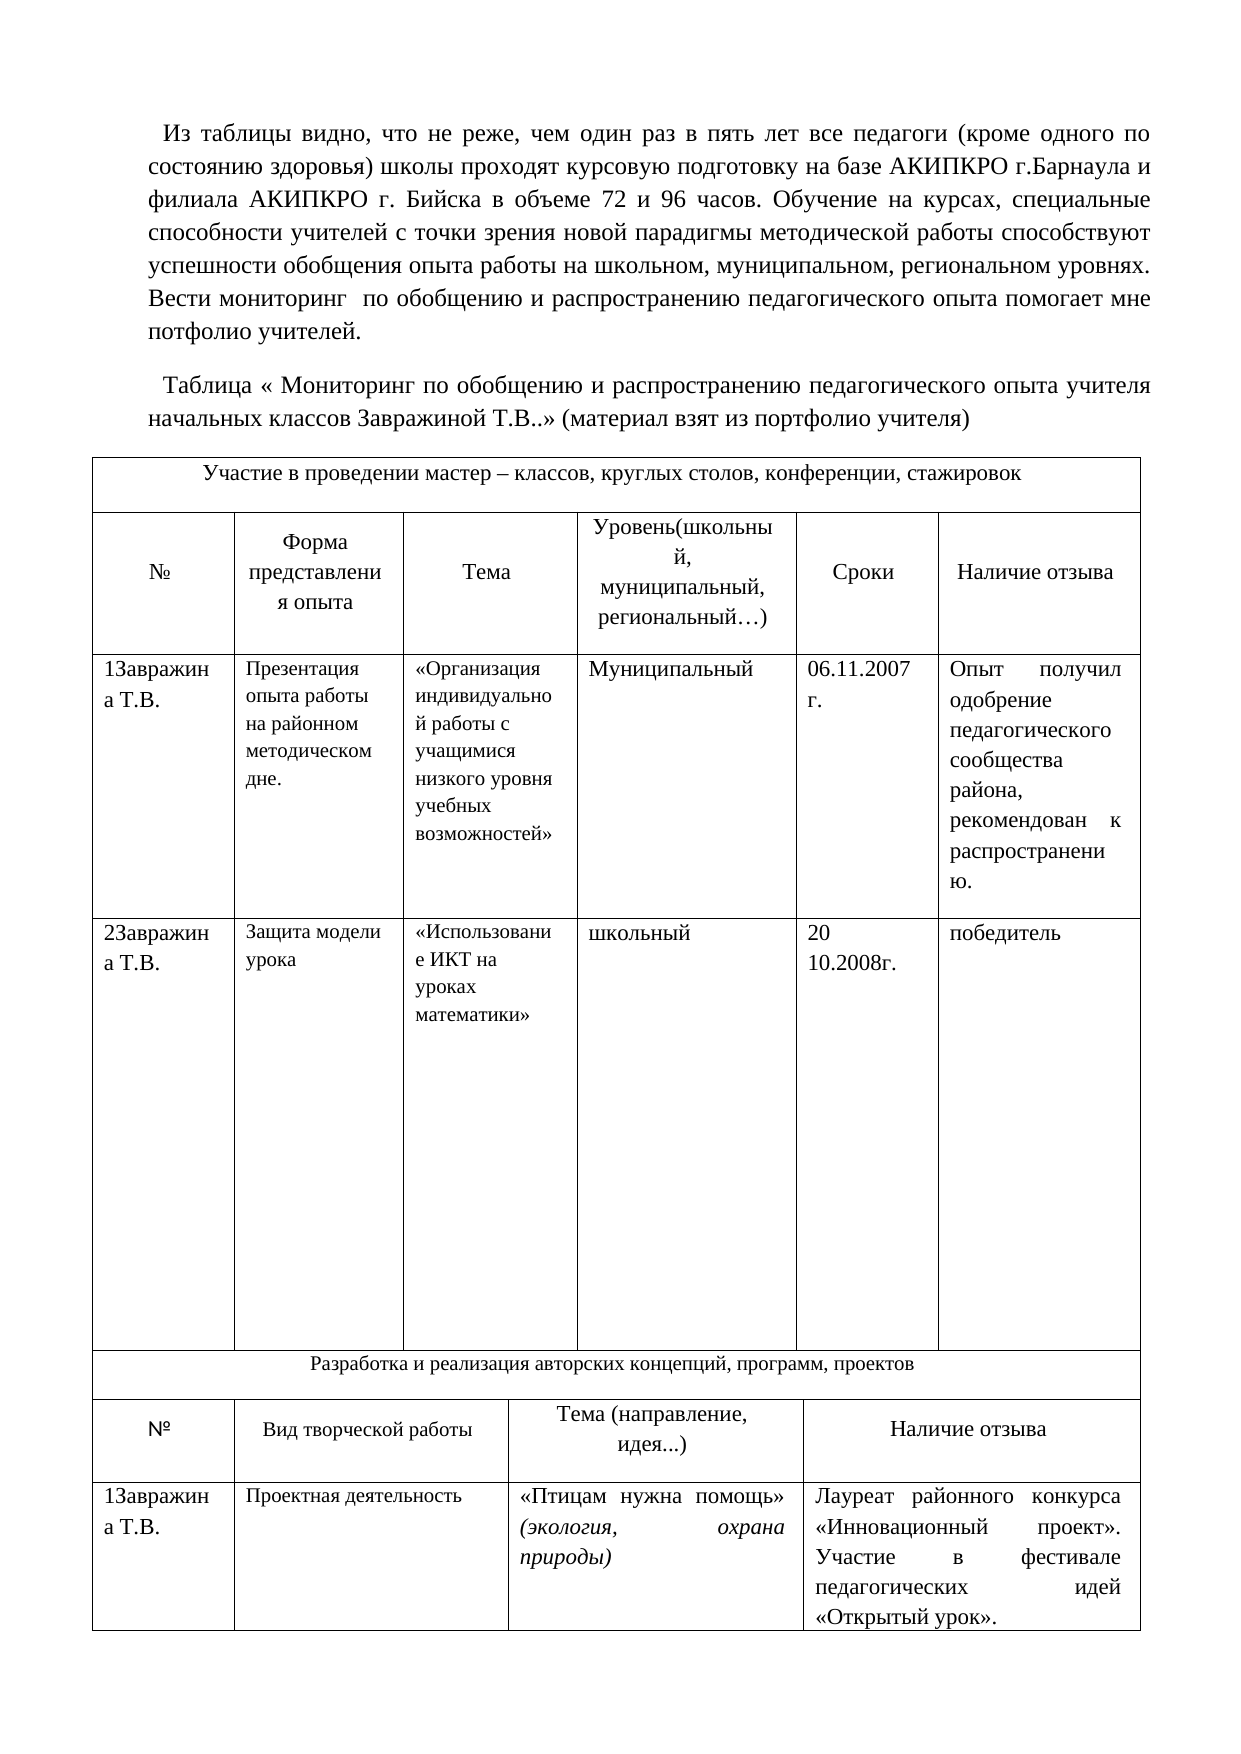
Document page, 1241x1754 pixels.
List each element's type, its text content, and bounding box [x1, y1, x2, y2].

table_cell Вид творческой работы [235, 1400, 508, 1482]
table_cell Защита модели урока [235, 919, 403, 1349]
table_cell «Организация индивидуальной работы с учащимися низкого уровня учебных возможностей» [404, 655, 577, 918]
table_cell 2Завражина Т.В. [93, 919, 234, 1349]
table_cell Разработка и реализация авторских концепций, программ, проектов [93, 1351, 1140, 1399]
table_cell победитель [939, 919, 1140, 1349]
text Из таблицы видно, что не реже, чем один раз в пять лет все педагоги (кроме одного по состоянию здоровья) школы проходят курсовую подготовку на базе АКИПКРО г.Барнаула и филиала АКИПКРО г. Бийска в объеме 72 и 96 часов. Обучение на курсах, специальные способности учителей с точки зрения новой парадигмы методической работы способствуют успешности обобщения опыта работы на школьном, муниципальном, региональном уровнях. Вести мониторинг по обобщению и распространению педагогического опыта помогает мне потфолио учителей. [148, 118, 1152, 345]
table_cell № [93, 1400, 234, 1482]
table_cell 06.11.2007г. [797, 655, 938, 918]
table_cell 20 10.2008г. [797, 919, 938, 1349]
table_cell Муниципальный [578, 655, 796, 918]
table_cell Сроки [797, 513, 938, 654]
table_cell Презентация опыта работы на районном методическом дне. [235, 655, 403, 918]
table_cell «Использование ИКТ на уроках математики» [404, 919, 577, 1349]
table_cell Тема [404, 513, 577, 654]
table_cell Форма представления опыта [235, 513, 403, 654]
table_cell Наличие отзыва [939, 513, 1140, 654]
table_cell № [93, 513, 234, 654]
table_cell Наличие отзыва [804, 1400, 1140, 1482]
table_header Участие в проведении мастер – классов, круглых столов, конференции, стажировок [93, 458, 1140, 512]
table_cell 1Завражина Т.В. [93, 1483, 234, 1630]
table_cell Уровень(школьный, муниципальный, региональный…) [578, 513, 796, 654]
table_cell Опыт получил одобрение педагогического сообщества района, рекомендован к распространению. [939, 655, 1140, 918]
table_cell Тема (направление, идея...) [509, 1400, 803, 1482]
table_cell Проектная деятельность [235, 1483, 508, 1630]
table_cell «Птицам нужна помощь» (экология, охрана природы) [509, 1483, 803, 1630]
table_cell 1Завражина Т.В. [93, 655, 234, 918]
text Таблица « Мониторинг по обобщению и распространению педагогического опыта учителя начальных классов Завражиной Т.В..» (материал взят из портфолио учителя) [148, 370, 1152, 432]
table_cell школьный [578, 919, 796, 1349]
table_cell Лауреат районного конкурса «Инновационный проект». Участие в фестивале педагогических идей «Открытый урок». [804, 1483, 1140, 1630]
